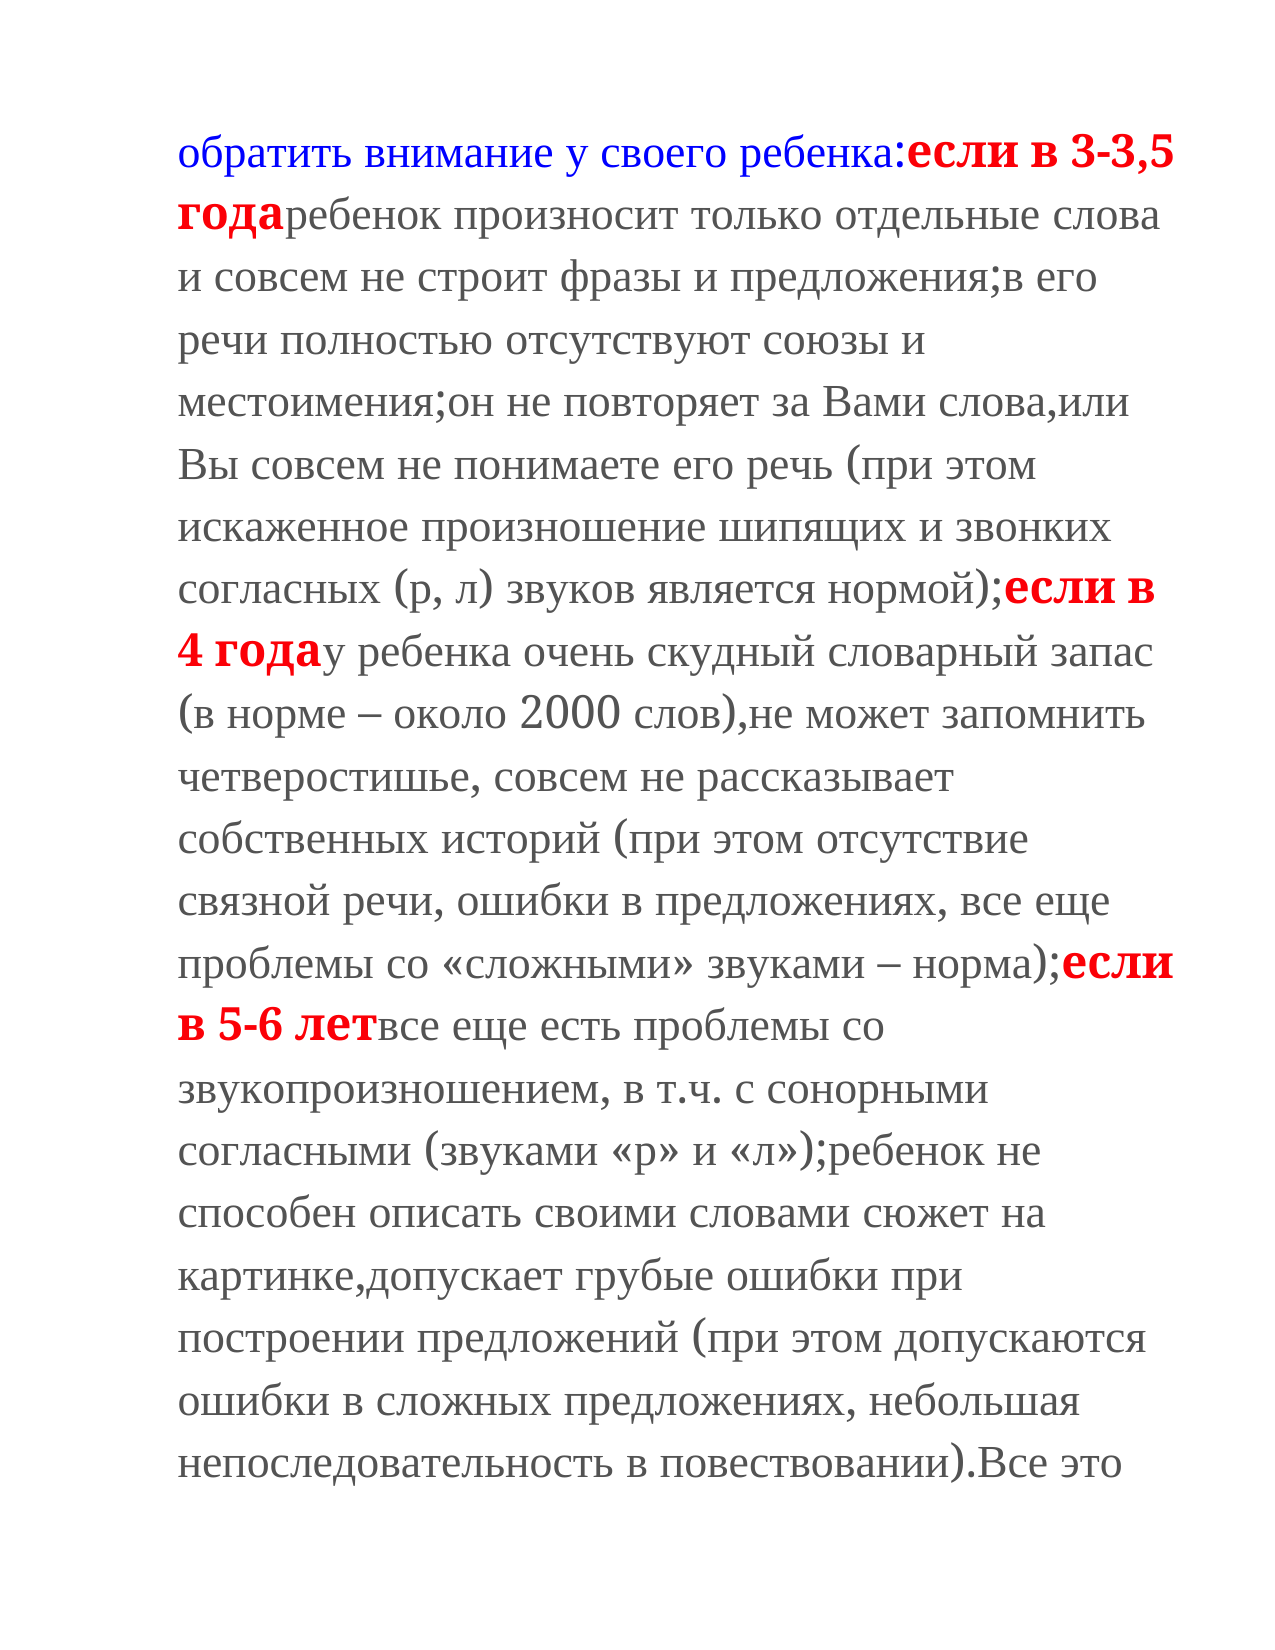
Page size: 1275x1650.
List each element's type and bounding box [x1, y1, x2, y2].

text [177, 118, 1186, 1491]
